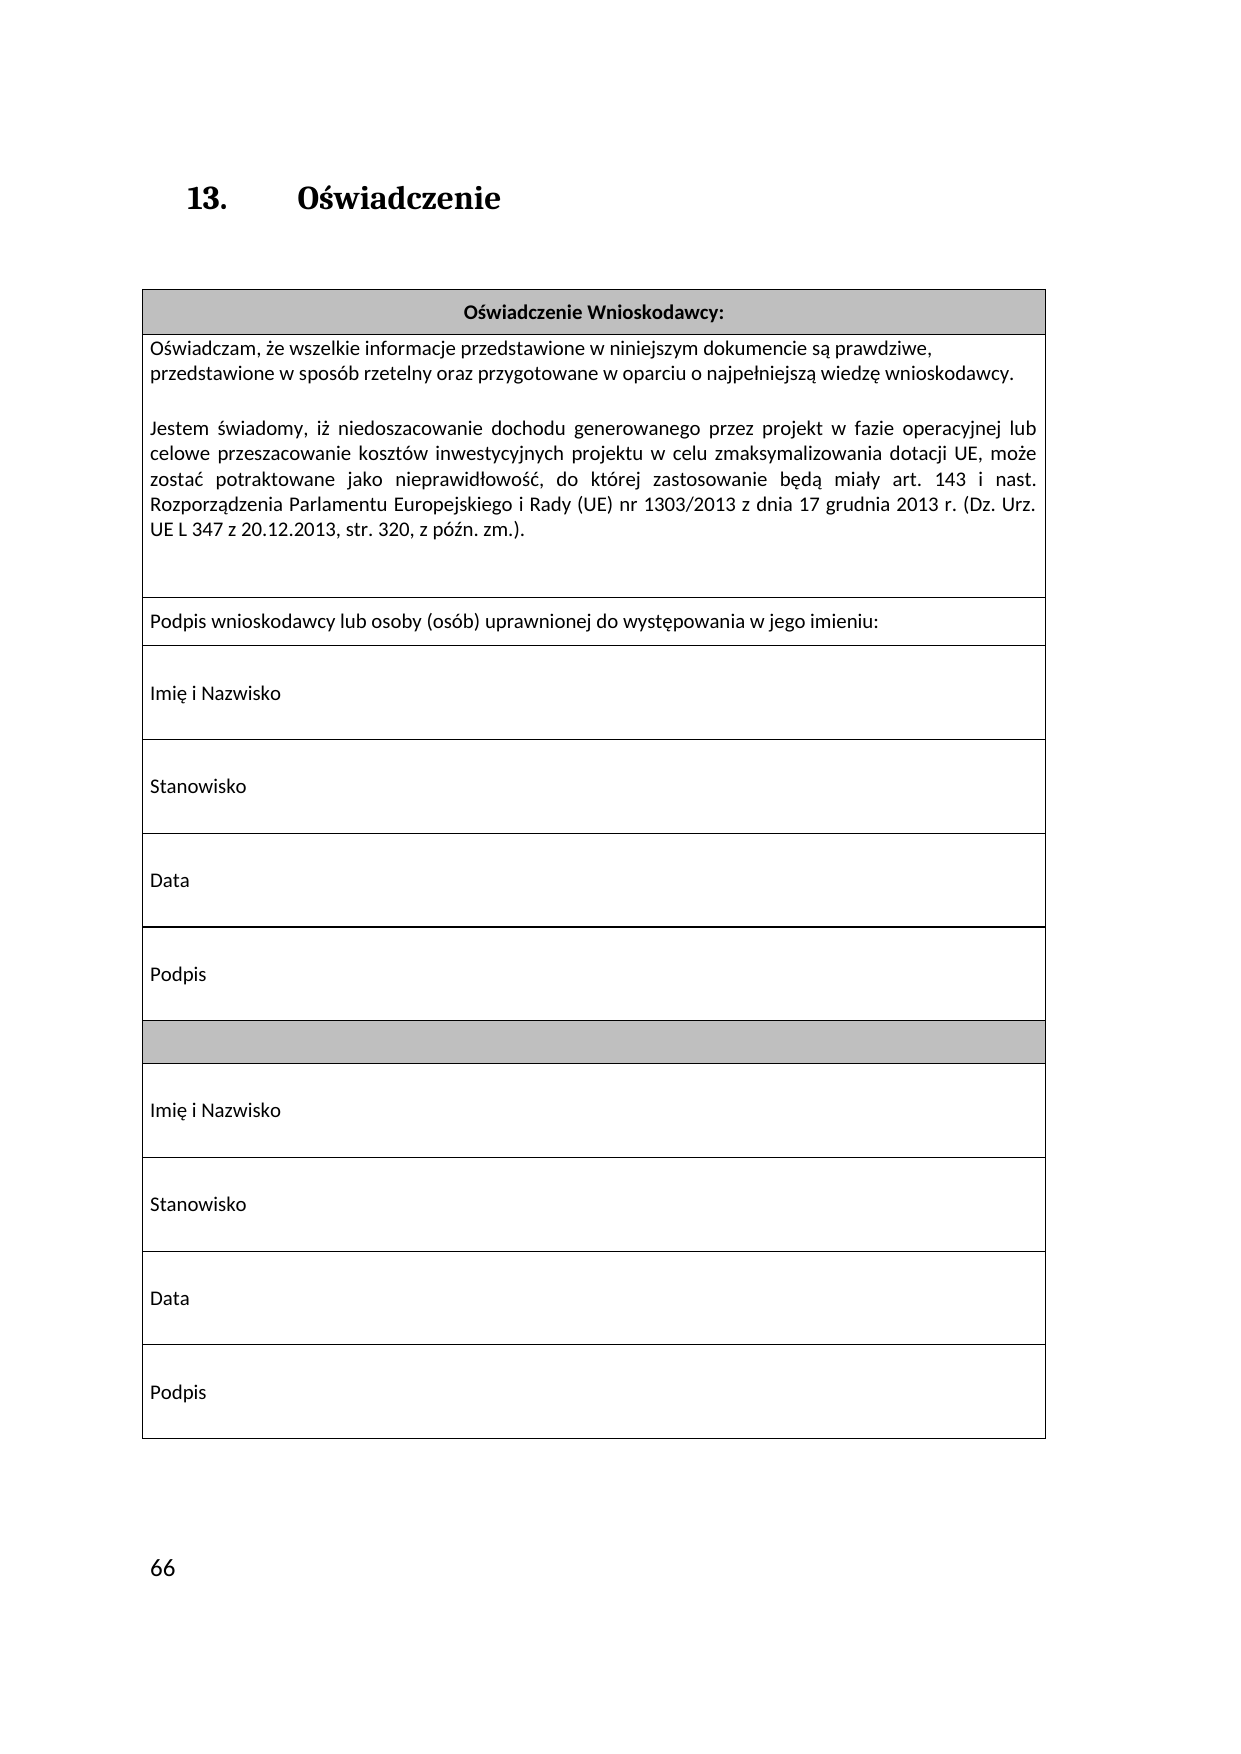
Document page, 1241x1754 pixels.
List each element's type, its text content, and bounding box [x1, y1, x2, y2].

table_cell Oświadczam, że wszelkie informacje przedstawione w niniejszym dokumencie są prawdziwe, przedstawione w sposób rzetelny oraz przygotowane w oparciu o najpełniejszą wiedzę wnioskodawcy. Jestem świadomy, iż niedoszacowanie dochodu generowanego przez projekt w fazie operacyjnej lub celowe przeszacowanie kosztów inwestycyjnych projektu w celu zmaksymalizowania dotacji UE, może zostać potraktowane jako nieprawidłowość, do której zastosowanie będą miały art. 143 i nast. Rozporządzenia Parlamentu Europejskiego i Rady (UE) nr 1303/2013 z dnia 17 grudnia 2013 r. (Dz. Urz. UE L 347 z 20.12.2013, str. 320, z późn. zm.). [143, 335, 1045, 597]
table_cell Data [143, 834, 1045, 926]
table_cell Imię i Nazwisko [143, 1064, 1045, 1157]
subtitle Oświadczenie [187, 179, 1053, 217]
table_header Oświadczenie Wnioskodawcy: [143, 290, 1045, 334]
table_cell Podpis [143, 1345, 1045, 1438]
table_cell [143, 1021, 1045, 1063]
table_cell Data [143, 1252, 1045, 1344]
table_cell Imię i Nazwisko [143, 646, 1045, 739]
table_cell Stanowisko [143, 1158, 1045, 1251]
table_cell Podpis wnioskodawcy lub osoby (osób) uprawnionej do występowania w jego imieniu: [143, 598, 1045, 645]
table_cell Stanowisko [143, 740, 1045, 833]
table_cell Podpis [143, 928, 1045, 1020]
